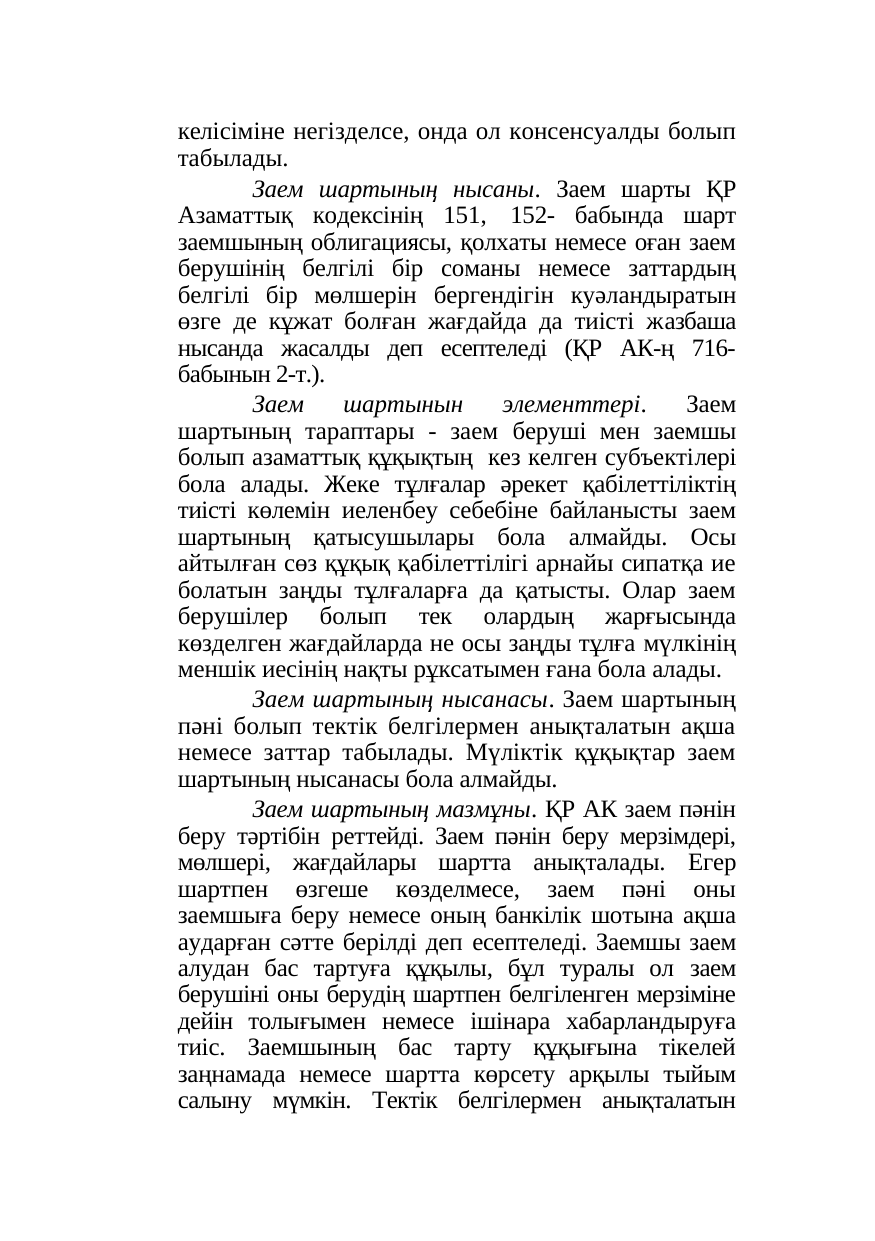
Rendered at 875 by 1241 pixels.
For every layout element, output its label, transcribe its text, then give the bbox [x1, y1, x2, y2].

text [178, 796, 736, 1114]
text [178, 118, 736, 172]
text Заем шартының нысаны. Заем шарты ҚР Азаматтық кодексінің 151, 152- бабында шарт заемшының облигациясы, қолхаты немесе оған заем берушінің белгілі бір соманы немесе заттардың белгілі бір мөлшерін бергендігін куәландыратын өзге де кұжат болған жағдайда да тиісті жазбаша нысанда жасалды деп есептеледі (ҚР АК-ң 716-бабынын 2-т.). [178, 176, 736, 388]
text Заем шартының нысанасы. Заем шартының пәні болып тектік белгілермен анықталатын ақша немесе заттар табылады. Мүліктік құқықтар заем шартының нысанасы бола алмайды. [178, 687, 736, 792]
text Заем шартынын элементтері. Заем шартының тараптары - заем беруші мен заемшы болып азаматтық құқықтың кез келген субъектілері бола алады. Жеке тұлғалар әрекет қабілеттіліктің тиісті көлемін иеленбеу себебіне байланысты заем шартының қатысушылары бола алмайды. Осы айтылған сөз құқық қабілеттілігі арнайы сипатқа ие болатын заңды тұлғаларға да қатысты. Олар заем берушілер болып тек олардың жарғысында көзделген жағдайларда не осы заңды тұлға мүлкінің меншік иесінің нақты рұксатымен ғана бола алады. [178, 392, 736, 683]
